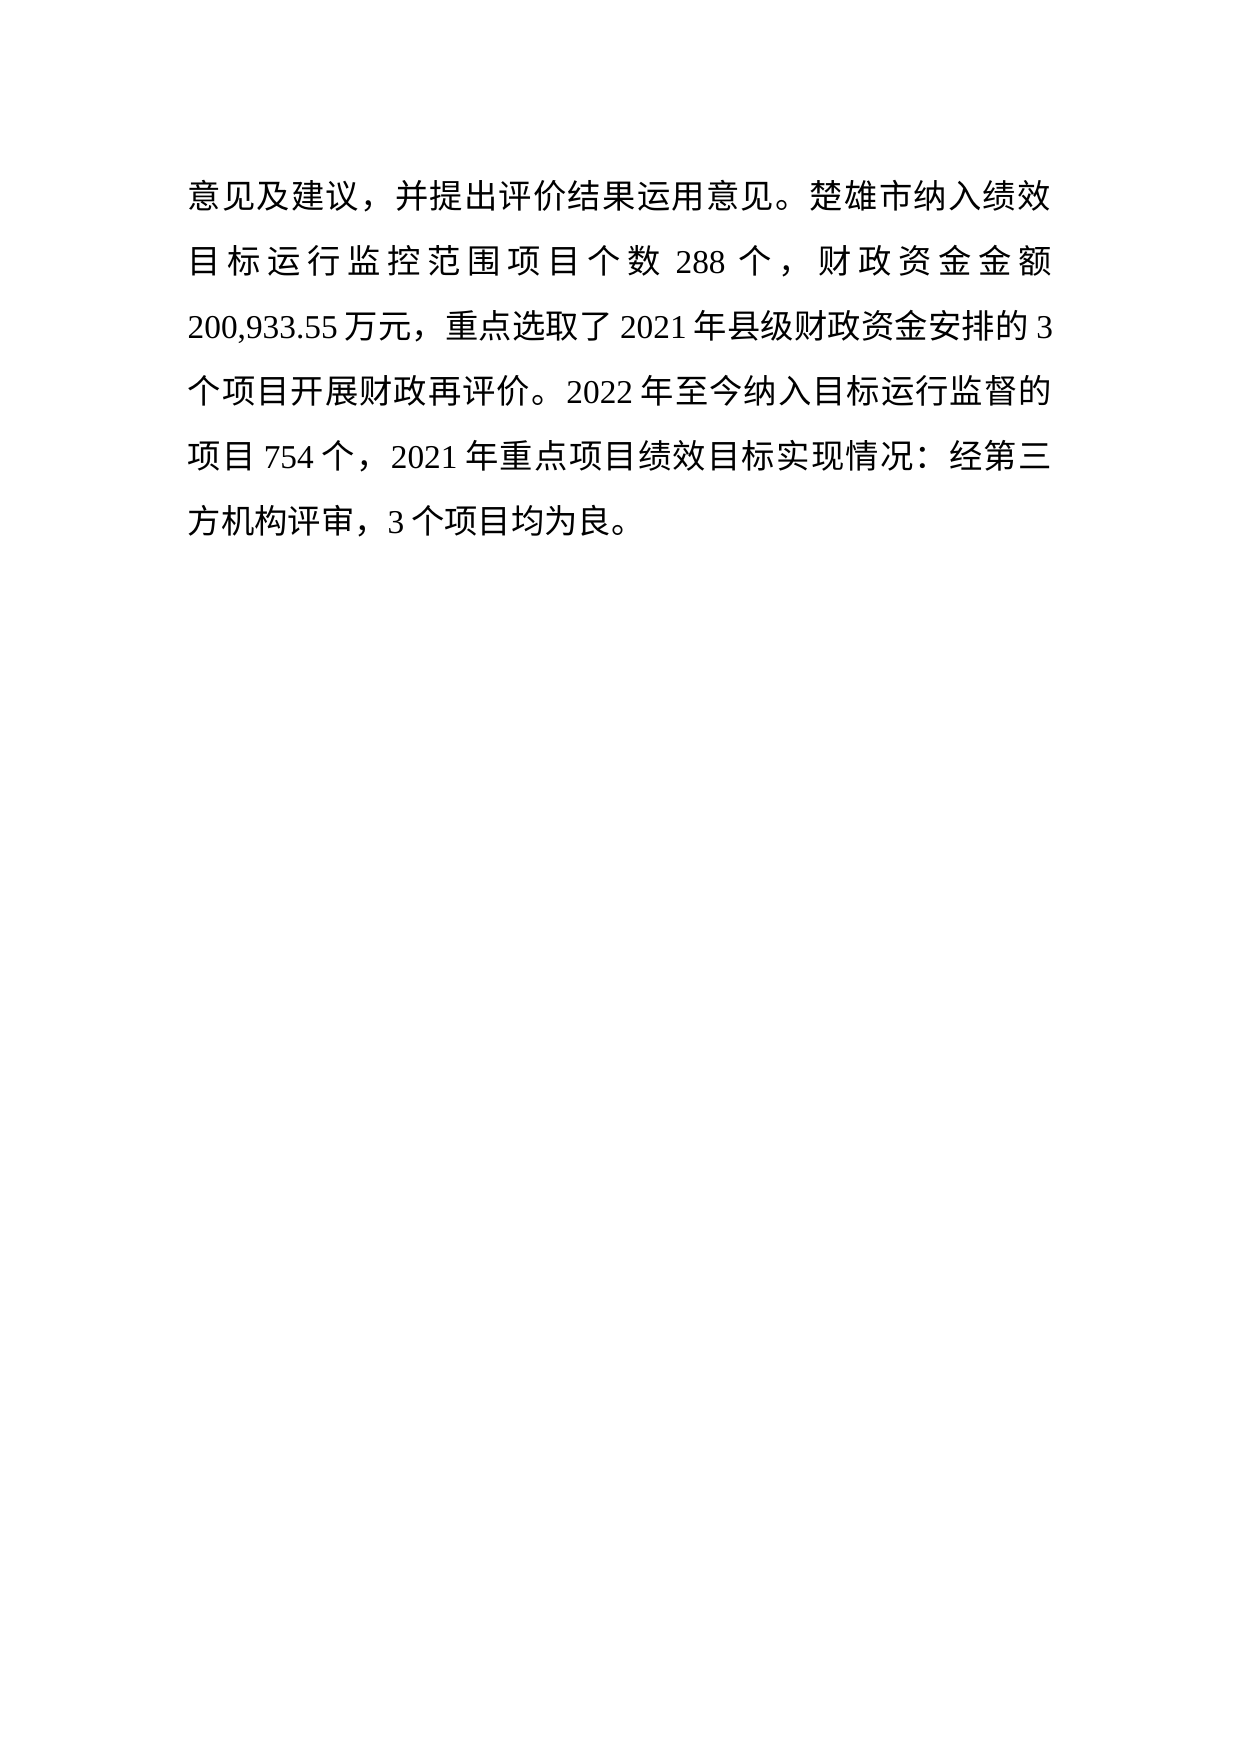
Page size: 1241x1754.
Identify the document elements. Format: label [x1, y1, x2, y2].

text [187, 162, 1053, 552]
